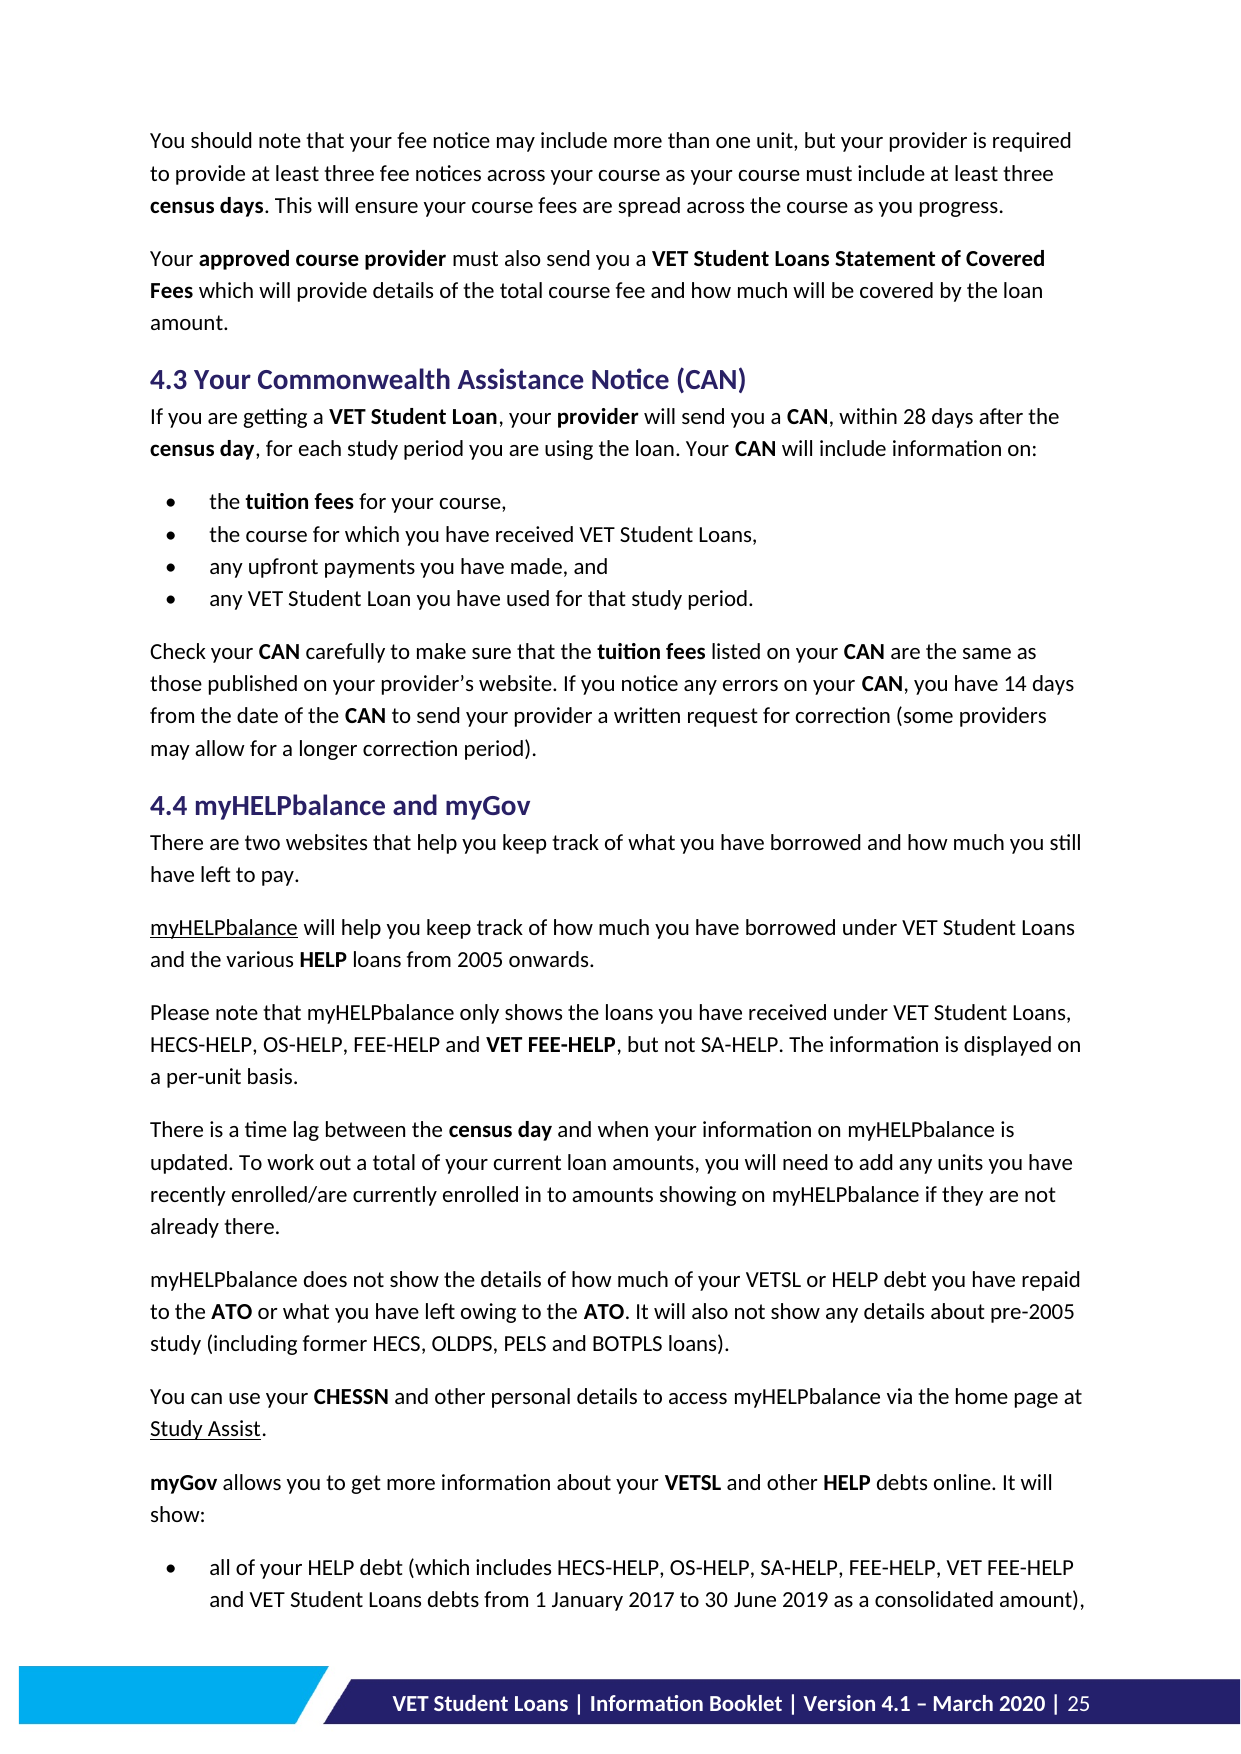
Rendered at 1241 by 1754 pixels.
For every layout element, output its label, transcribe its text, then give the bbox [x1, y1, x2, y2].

list all of your HELP debt (which includes HECS-HELP, OS-HELP, SA-HELP, FEE-HELP, VET FEE-HELP and VET Student Loans debts from 1 January 2017 to 30 June 2019 as a consolidated amount), [165, 1553, 1090, 1613]
text Check your CAN carefully to make sure that the tuition fees listed on your CAN are the same as those published on your provider’s website. If you notice any errors on your CAN, you have 14 days from the date of the CAN to send your provider a written request for correction (some providers may allow for a longer correction period). [150, 637, 1090, 762]
picture [18, 1666, 1241, 1737]
text You should note that your fee notice may include more than one unit, but your provider is required to provide at least three fee notices across your course as your course must include at least three census days. This will ensure your course fees are spread across the course as you progress. [150, 127, 1090, 219]
text If you are getting a VET Student Loan, your provider will send you a CAN, within 28 days after the census day, for each study period you are using the loan. Your CAN will include information on: [150, 402, 1090, 462]
text Your approved course provider must also send you a VET Student Loans Statement of Covered Fees which will provide details of the total course fee and how much will be covered by the loan amount. [150, 244, 1090, 336]
list any VET Student Loan you have used for that study period. [165, 584, 1090, 612]
subtitle 4.3 Your Commonwealth Assistance Notice (CAN) [150, 361, 1090, 397]
text There is a time lag between the census day and when your information on myHELPbalance is updated. To work out a total of your current loan amounts, you will need to add any units you have recently enrolled/are currently enrolled in to amounts showing on myHELPbalance if they are not already there. [150, 1115, 1090, 1240]
text There are two websites that help you keep track of what you have borrowed and how much you still have left to pay. [150, 828, 1090, 888]
text myGov allows you to get more information about your VETSL and other HELP debts online. It will show: [150, 1468, 1090, 1528]
list the course for which you have received VET Student Loans, [165, 520, 1090, 548]
list the tuition fees for your course, [165, 487, 1090, 516]
text myHELPbalance does not show the details of how much of your VETSL or HELP debt you have repaid to the ATO or what you have left owing to the ATO. It will also not show any details about pre-2005 study (including former HECS, OLDPS, PELS and BOTPLS loans). [150, 1265, 1090, 1357]
text You can use your CHESSN and other personal details to access myHELPbalance via the home page at Study Assist. [150, 1382, 1090, 1443]
text myHELPbalance will help you keep track of how much you have borrowed under VET Student Loans and the various HELP loans from 2005 onwards. [150, 913, 1090, 973]
list any upfront payments you have made, and [165, 552, 1090, 580]
subtitle 4.4 myHELPbalance and myGov [150, 787, 1090, 822]
text Please note that myHELPbalance only shows the loans you have received under VET Student Loans, HECS-HELP, OS-HELP, FEE-HELP and VET FEE-HELP, but not SA-HELP. The information is displayed on a per-unit basis. [150, 998, 1090, 1090]
